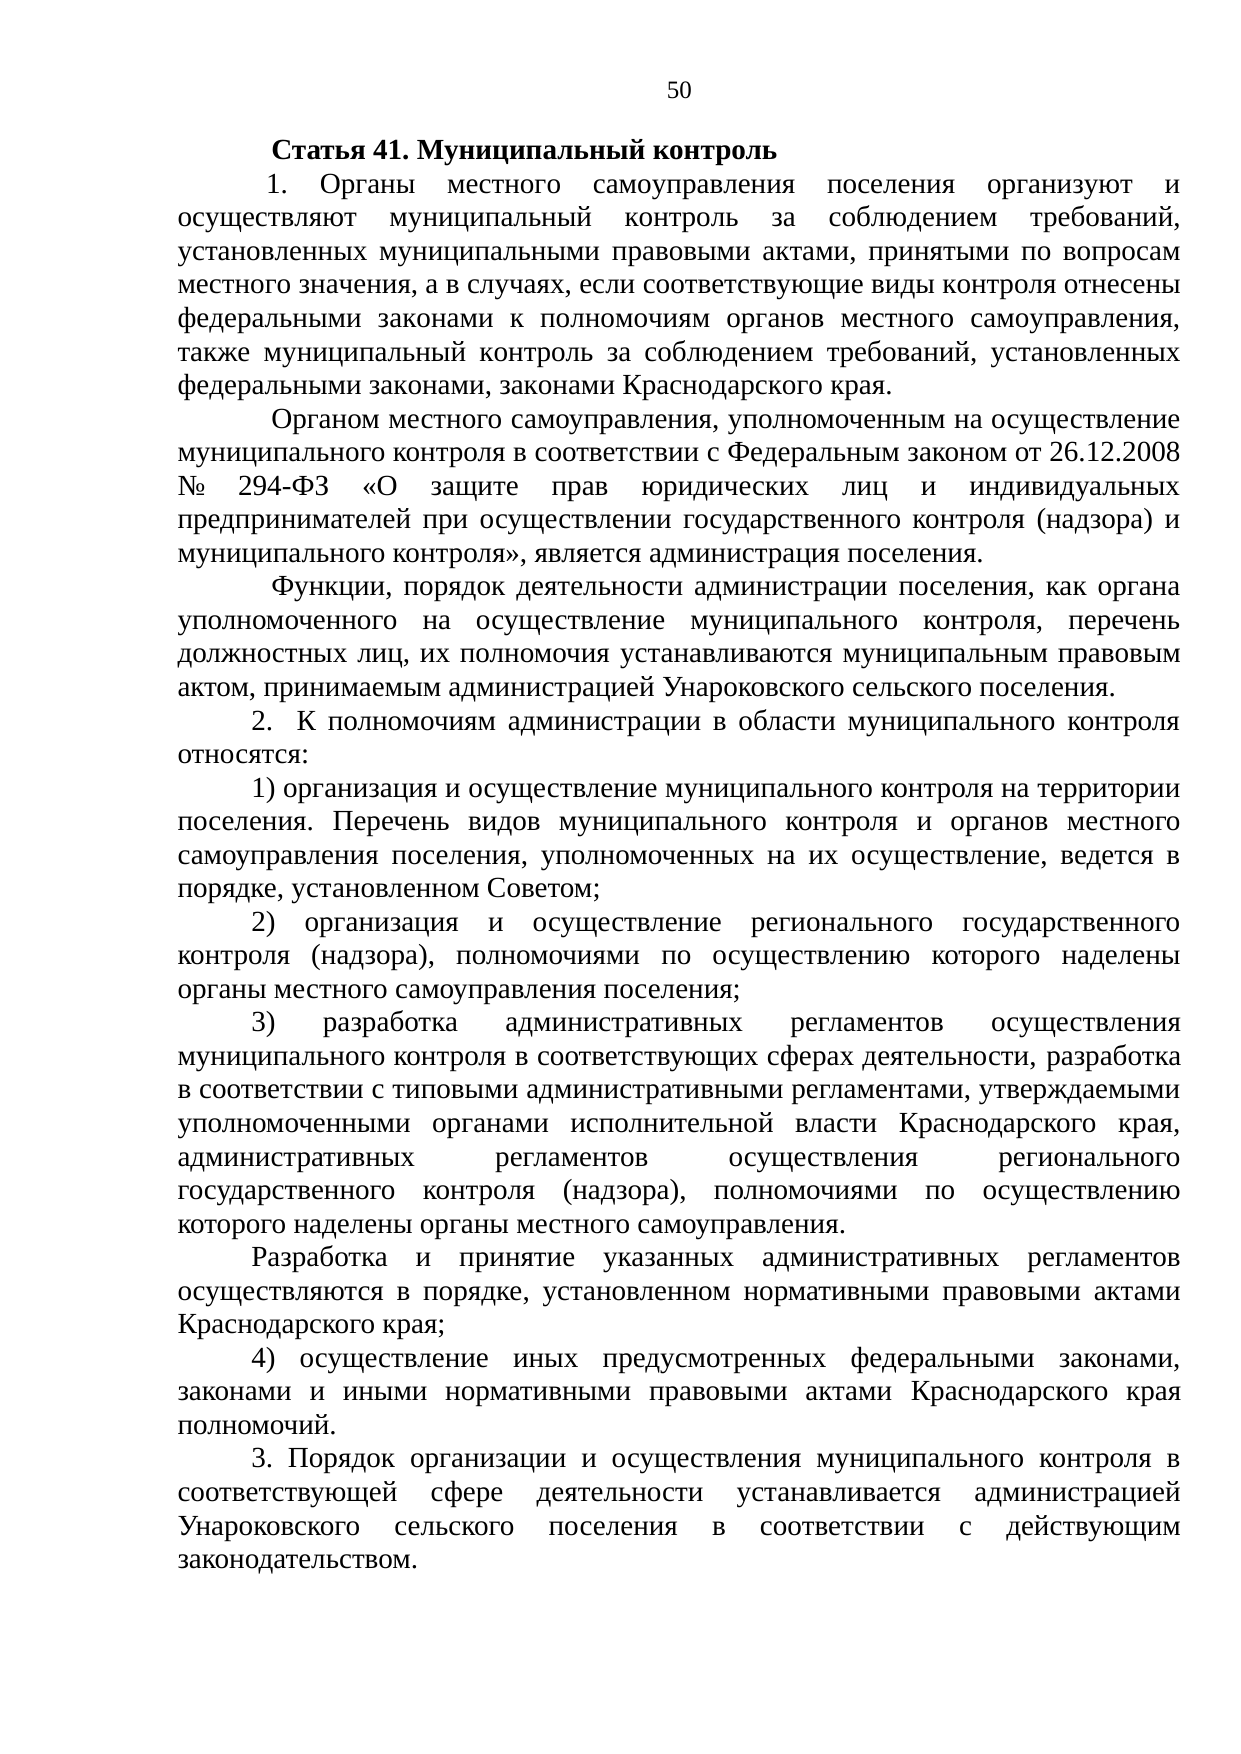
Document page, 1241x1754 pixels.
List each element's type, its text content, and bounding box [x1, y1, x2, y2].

text 1. Органы местного самоуправления поселения организуют и осуществляют муниципальный контроль за соблюдением требований, установленных муниципальными правовыми актами, принятыми по вопросам местного значения, а в случаях, если соответствующие виды контроля отнесены федеральными законами к полномочиям органов местного самоуправления, также муниципальный контроль за соблюдением требований, установленных федеральными законами, законами Краснодарского края. [177, 166, 1181, 401]
text 1) организация и осуществление муниципального контроля на территории поселения. Перечень видов муниципального контроля и органов местного самоуправления поселения, уполномоченных на их осуществление, ведется в порядке, установленном Советом; [177, 770, 1181, 904]
text 4) осуществление иных предусмотренных федеральными законами, законами и иными нормативными правовыми актами Краснодарского края полномочий. [177, 1340, 1181, 1441]
text 3) разработка административных регламентов осуществления муниципального контроля в соответствующих сферах деятельности, разработка в соответствии с типовыми административными регламентами, утверждаемыми уполномоченными органами исполнительной власти Краснодарского края, административных регламентов осуществления регионального государственного контроля (надзора), полномочиями по осуществлению которого наделены органы местного самоуправления. [177, 1004, 1181, 1239]
text 3. Порядок организации и осуществления муниципального контроля в соответствующей сфере деятельности устанавливается администрацией Унароковского сельского поселения в соответствии с действующим законодательством. [177, 1441, 1181, 1575]
text Разработка и принятие указанных административных регламентов осуществляются в порядке, установленном нормативными правовыми актами Краснодарского края; [177, 1239, 1181, 1340]
text Статья 41. Муниципальный контроль [177, 132, 1181, 166]
text Органом местного самоуправления, уполномоченным на осуществление муниципального контроля в соответствии с Федеральным законом от 26.12.2008 № 294-ФЗ «О защите прав юридических лиц и индивидуальных предпринимателей при осуществлении государственного контроля (надзора) и муниципального контроля», является администрация поселения. [177, 401, 1181, 568]
text 2. К полномочиям администрации в области муниципального контроля относятся: [177, 703, 1181, 770]
text 2) организация и осуществление регионального государственного контроля (надзора), полномочиями по осуществлению которого наделены органы местного самоуправления поселения; [177, 904, 1181, 1004]
text Функции, порядок деятельности администрации поселения, как органа уполномоченного на осуществление муниципального контроля, перечень должностных лиц, их полномочия устанавливаются муниципальным правовым актом, принимаемым администрацией Унароковского сельского поселения. [177, 568, 1181, 703]
